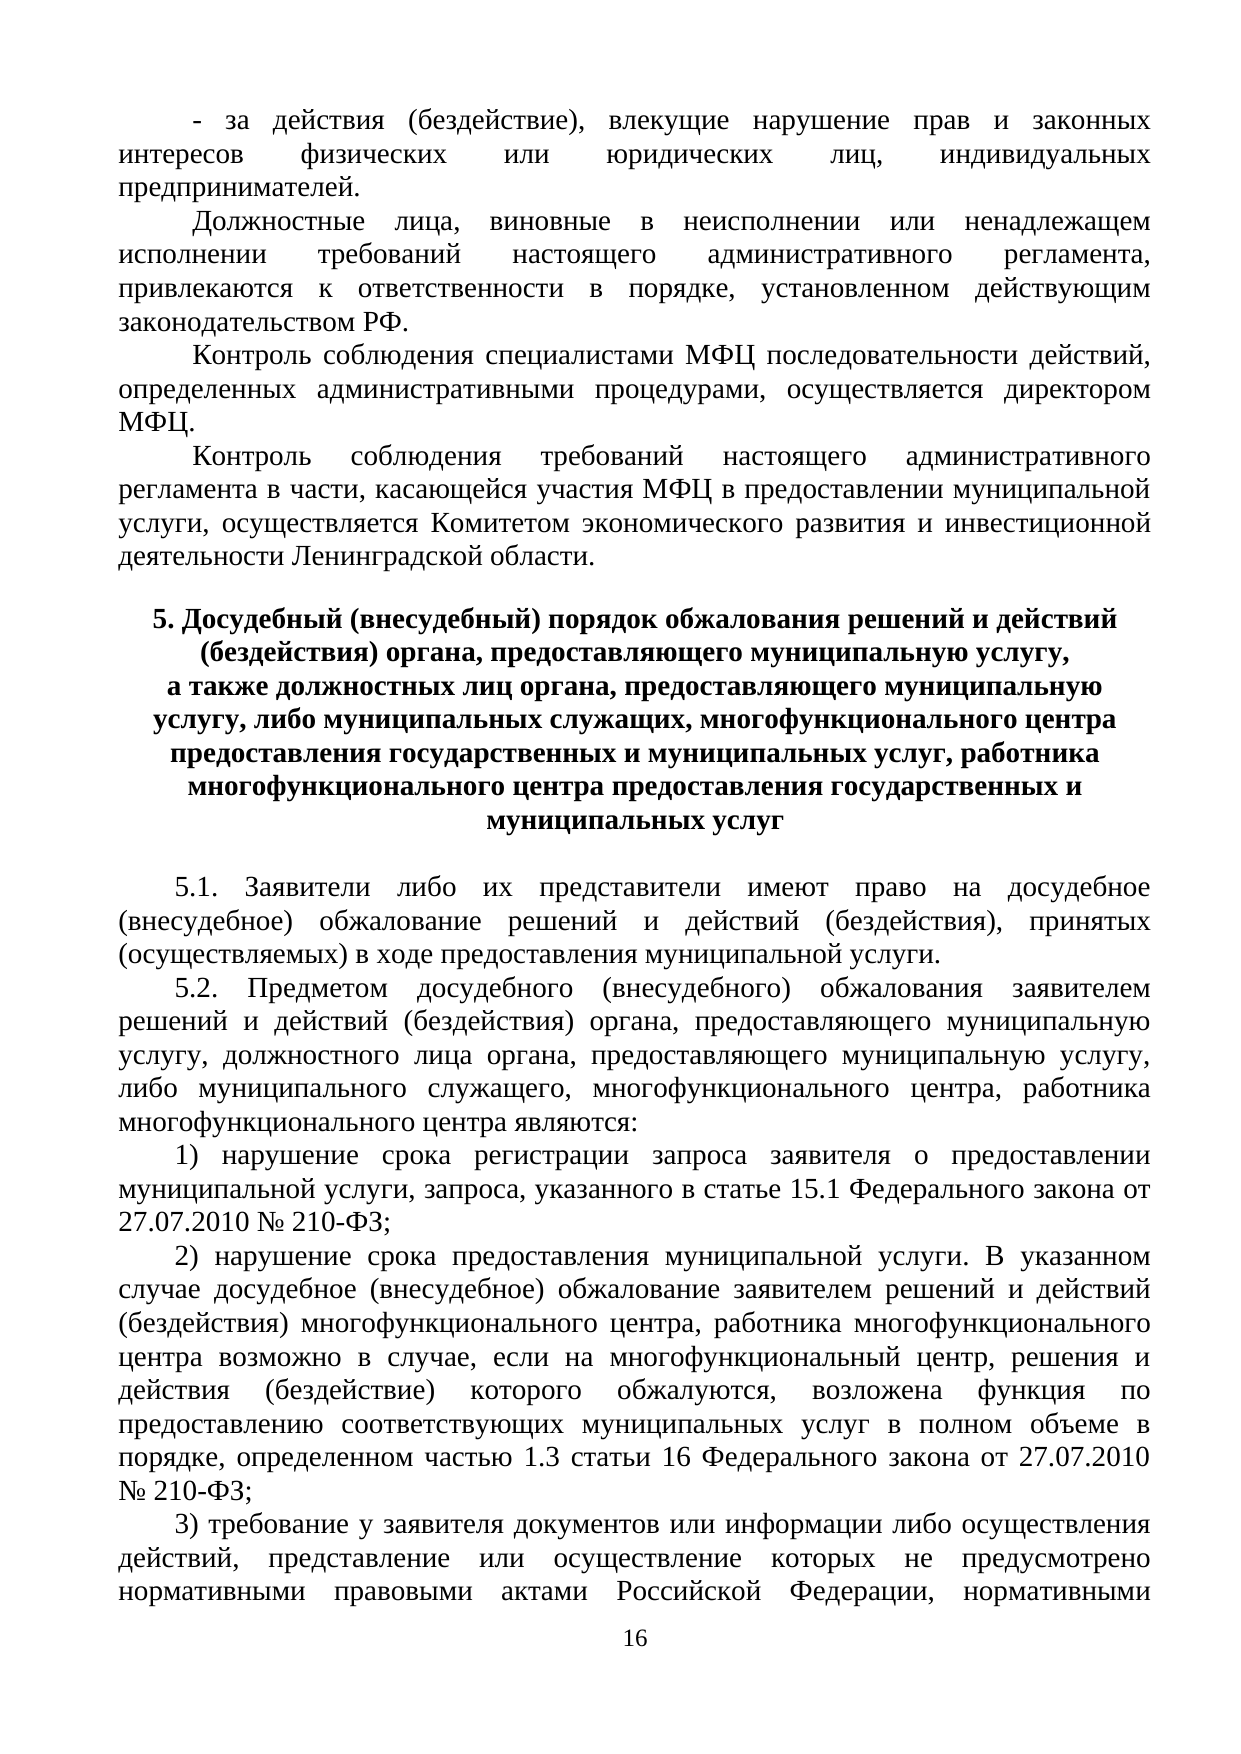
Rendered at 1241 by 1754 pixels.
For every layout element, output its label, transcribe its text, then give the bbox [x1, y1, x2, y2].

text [118, 1506, 1152, 1607]
title Контроль соблюдения специалистами МФЦ последовательности действий, определенных административными процедурами, осуществляется директором МФЦ. [118, 337, 1152, 438]
text а также должностных лиц органа, предоставляющего муниципальную услугу, либо муниципальных служащих, многофункционального центра предоставления государственных и муниципальных услуг, работника многофункционального центра предоставления государственных и муниципальных услуг [118, 668, 1152, 836]
title Должностные лица, виновные в неисполнении или ненадлежащем исполнении требований настоящего административного регламента, привлекаются к ответственности в порядке, установленном действующим законодательством РФ. [118, 203, 1152, 337]
text 5. Досудебный (внесудебный) порядок обжалования решений и действий (бездействия) органа, предоставляющего муниципальную услугу, [118, 601, 1152, 668]
text 2) нарушение срока предоставления муниципальной услуги. В указанном случае досудебное (внесудебное) обжалование заявителем решений и действий (бездействия) многофункционального центра, работника многофункционального центра возможно в случае, если на многофункциональный центр, решения и действия (бездействие) которого обжалуются, возложена функция по предоставлению соответствующих муниципальных услуг в полном объеме в порядке, определенном частью 1.3 статьи 16 Федерального закона от 27.07.2010 № 210-ФЗ; [118, 1238, 1152, 1506]
title Контроль соблюдения требований настоящего административного регламента в части, касающейся участия МФЦ в предоставлении муниципальной услуги, осуществляется Комитетом экономического развития и инвестиционной деятельности Ленинградской области. [118, 438, 1152, 572]
text 5.1. Заявители либо их представители имеют право на досудебное (внесудебное) обжалование решений и действий (бездействия), принятых (осуществляемых) в ходе предоставления муниципальной услуги. [118, 869, 1152, 970]
text 1) нарушение срока регистрации запроса заявителя о предоставлении муниципальной услуги, запроса, указанного в статье 15.1 Федерального закона от 27.07.2010 № 210-ФЗ; [118, 1137, 1152, 1238]
title - за действия (бездействие), влекущие нарушение прав и законных интересов физических или юридических лиц, индивидуальных предпринимателей. [118, 102, 1152, 203]
text 5.2. Предметом досудебного (внесудебного) обжалования заявителем решений и действий (бездействия) органа, предоставляющего муниципальную услугу, должностного лица органа, предоставляющего муниципальную услугу, либо муниципального служащего, многофункционального центра, работника многофункционального центра являются: [118, 970, 1152, 1137]
